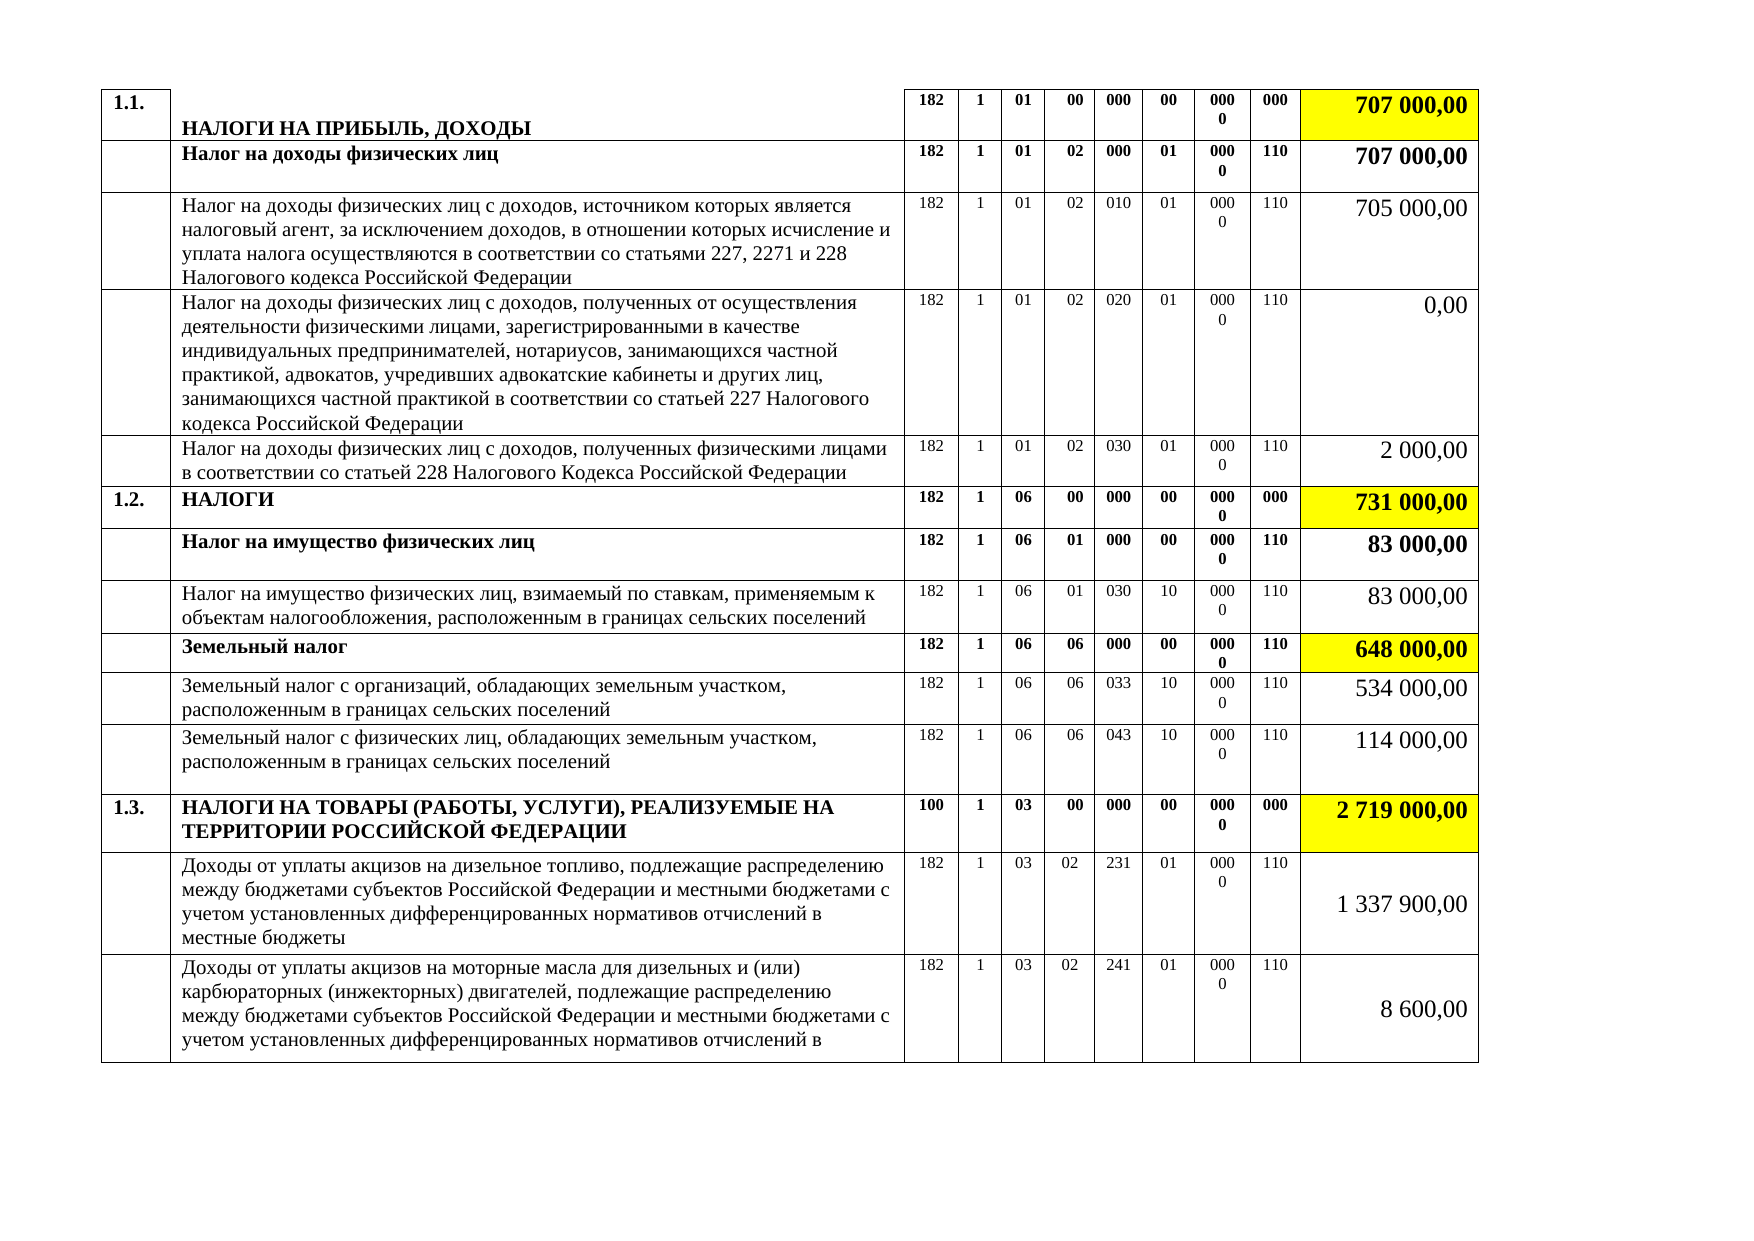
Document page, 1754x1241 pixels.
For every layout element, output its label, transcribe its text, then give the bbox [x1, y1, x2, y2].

table_cell 00 [1045, 90, 1094, 140]
table_cell 8 600,00 [1301, 955, 1478, 1062]
table_cell 00 [1045, 795, 1094, 852]
table_cell НАЛОГИ [171, 487, 904, 528]
table_cell 705 000,00 [1301, 193, 1478, 289]
table_cell 000 [1095, 634, 1142, 672]
table_cell 1 [959, 853, 1001, 953]
table_cell [102, 581, 170, 633]
table_cell 0000 [1195, 436, 1250, 486]
table_cell 01 [1002, 193, 1044, 289]
table_cell 00 [1143, 487, 1194, 528]
table_cell 648 000,00 [1301, 634, 1478, 672]
table_cell 06 [1002, 634, 1044, 672]
table_cell 06 [1045, 673, 1094, 724]
table_cell 0,00 [1301, 290, 1478, 434]
table_cell 1 [959, 487, 1001, 528]
table_cell Земельный налог с организаций, обладающих земельным участком, расположенным в границах сельских поселений [171, 673, 904, 724]
table_cell 01 [1143, 141, 1194, 192]
table_cell 1 [959, 634, 1001, 672]
table_cell 182 [905, 193, 958, 289]
table_cell 534 000,00 [1301, 673, 1478, 724]
table_cell [102, 193, 170, 289]
table_cell 01 [1002, 90, 1044, 140]
table_cell НАЛОГИ НА ПРИБЫЛЬ, ДОХОДЫ [171, 89, 904, 140]
table_cell 182 [905, 634, 958, 672]
table_cell 1 [959, 725, 1001, 794]
table_cell 0000 [1195, 955, 1250, 1062]
table_cell 000 [1095, 141, 1142, 192]
table_cell 01 [1143, 853, 1194, 953]
table_cell 01 [1045, 529, 1094, 580]
table_cell 231 [1095, 853, 1142, 953]
table_cell 000 [1251, 90, 1300, 140]
table_cell 110 [1251, 725, 1300, 794]
table_cell 182 [905, 853, 958, 953]
table_cell 000 [1251, 795, 1300, 852]
table_cell 707 000,00 [1301, 90, 1478, 140]
table_cell 1 [959, 529, 1001, 580]
table_cell 000 [1095, 529, 1142, 580]
table_cell 020 [1095, 290, 1142, 434]
table_cell Налог на доходы физических лиц с доходов, источником которых является налоговый агент, за исключением доходов, в отношении которых исчисление и уплата налога осуществляются в соответствии со статьями 227, 2271 и 228 Налогового кодекса Российской Федерации [171, 193, 904, 289]
table_cell 06 [1002, 725, 1044, 794]
table_cell 00 [1045, 487, 1094, 528]
table_cell 114 000,00 [1301, 725, 1478, 794]
table_cell 01 [1143, 955, 1194, 1062]
table_cell 01 [1045, 581, 1094, 633]
table_cell [102, 290, 170, 434]
table_cell 06 [1002, 581, 1044, 633]
table_cell 110 [1251, 853, 1300, 953]
table_cell [102, 436, 170, 486]
table_cell Налог на имущество физических лиц [171, 529, 904, 580]
table_cell 03 [1002, 955, 1044, 1062]
table_cell [102, 955, 170, 1062]
table_cell 030 [1095, 581, 1142, 633]
table_cell 02 [1045, 290, 1094, 434]
table_cell 1 [959, 90, 1001, 140]
table_cell 182 [905, 141, 958, 192]
table_cell 06 [1002, 673, 1044, 724]
table_cell 02 [1045, 853, 1094, 953]
table_cell 110 [1251, 141, 1300, 192]
table_cell 1 [959, 141, 1001, 192]
table_cell 2 000,00 [1301, 436, 1478, 486]
table_cell 02 [1045, 436, 1094, 486]
table_cell 010 [1095, 193, 1142, 289]
table_cell 182 [905, 436, 958, 486]
table_cell Налог на имущество физических лиц, взимаемый по ставкам, применяемым к объектам налогообложения, расположенным в границах сельских поселений [171, 581, 904, 633]
table_cell [102, 634, 170, 672]
table_cell 731 000,00 [1301, 487, 1478, 528]
table_cell 00 [1143, 634, 1194, 672]
table_cell 02 [1045, 141, 1094, 192]
table_cell 03 [1002, 795, 1044, 852]
table_cell 182 [905, 529, 958, 580]
table_cell 01 [1143, 193, 1194, 289]
table_cell 0000 [1195, 795, 1250, 852]
table_cell 10 [1143, 673, 1194, 724]
table_cell 1 [959, 193, 1001, 289]
table_cell [102, 529, 170, 580]
table_cell 10 [1143, 581, 1194, 633]
table_cell 030 [1095, 436, 1142, 486]
table_cell 000 [1095, 90, 1142, 140]
table_cell 110 [1251, 193, 1300, 289]
table_cell 033 [1095, 673, 1142, 724]
table_cell 182 [905, 725, 958, 794]
table_cell 01 [1002, 141, 1044, 192]
table_cell 1 [959, 581, 1001, 633]
table_cell 110 [1251, 581, 1300, 633]
table_cell 182 [905, 487, 958, 528]
table_cell 182 [905, 581, 958, 633]
table_cell 0000 [1195, 581, 1250, 633]
table_cell 06 [1045, 725, 1094, 794]
table_cell [102, 673, 170, 724]
table_cell Налог на доходы физических лиц [171, 141, 904, 192]
table_cell 110 [1251, 634, 1300, 672]
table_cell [171, 955, 904, 1062]
table_cell 83 000,00 [1301, 529, 1478, 580]
table_cell 00 [1143, 529, 1194, 580]
table_cell 241 [1095, 955, 1142, 1062]
table_cell 000 [1251, 487, 1300, 528]
table_cell 0000 [1195, 141, 1250, 192]
table_cell Налог на доходы физических лиц с доходов, полученных от осуществления деятельности физическими лицами, зарегистрированными в качестве индивидуальных предпринимателей, нотариусов, занимающихся частной практикой, адвокатов, учредивших адвокатские кабинеты и других лиц, занимающихся частной практикой в соответствии со статьей 227 Налогового кодекса Российской Федерации [171, 290, 904, 434]
table_cell 0000 [1195, 193, 1250, 289]
table_cell 0000 [1195, 290, 1250, 434]
table_cell 0000 [1195, 90, 1250, 140]
table_cell 1 [959, 290, 1001, 434]
table_cell 707 000,00 [1301, 141, 1478, 192]
table_cell 02 [1045, 193, 1094, 289]
table_cell 1.1. [102, 90, 170, 140]
table_cell [102, 725, 170, 794]
table_cell 01 [1143, 436, 1194, 486]
table_cell 1 [959, 673, 1001, 724]
table_cell 0000 [1195, 853, 1250, 953]
table_cell Налог на доходы физических лиц с доходов, полученных физическими лицами в соответствии со статьей 228 Налогового Кодекса Российской Федерации [171, 436, 904, 486]
table_cell 1 337 900,00 [1301, 853, 1478, 953]
table_cell 182 [905, 90, 958, 140]
table_cell 0000 [1195, 634, 1250, 672]
table_cell Земельный налог с физических лиц, обладающих земельным участком, расположенным в границах сельских поселений [171, 725, 904, 794]
table_cell 0000 [1195, 487, 1250, 528]
table_cell 1 [959, 436, 1001, 486]
table_cell 0000 [1195, 673, 1250, 724]
table_cell 2 719 000,00 [1301, 795, 1478, 852]
table_cell 03 [1002, 853, 1044, 953]
table_cell 10 [1143, 725, 1194, 794]
table_cell 182 [905, 290, 958, 434]
table_cell 000 [1095, 487, 1142, 528]
table_cell 182 [905, 673, 958, 724]
table_cell 100 [905, 795, 958, 852]
table_cell 01 [1002, 290, 1044, 434]
table_cell 06 [1002, 529, 1044, 580]
table_cell 110 [1251, 673, 1300, 724]
table_cell 043 [1095, 725, 1142, 794]
table_cell 00 [1143, 90, 1194, 140]
table_cell 110 [1251, 529, 1300, 580]
table_cell 1 [959, 795, 1001, 852]
table_cell 1.2. [102, 487, 170, 528]
table_cell Доходы от уплаты акцизов на дизельное топливо, подлежащие распределению между бюджетами субъектов Российской Федерации и местными бюджетами с учетом установленных дифференцированных нормативов отчислений в местные бюджеты [171, 853, 904, 953]
table_cell [102, 141, 170, 192]
table_cell 02 [1045, 955, 1094, 1062]
table_cell Земельный налог [171, 634, 904, 672]
table_cell 06 [1002, 487, 1044, 528]
table_cell 0000 [1195, 725, 1250, 794]
table_cell 1.3. [102, 795, 170, 852]
table_cell [102, 853, 170, 953]
table_cell 110 [1251, 955, 1300, 1062]
table_cell 00 [1143, 795, 1194, 852]
table_cell 1 [959, 955, 1001, 1062]
table_cell 01 [1143, 290, 1194, 434]
table_cell 110 [1251, 436, 1300, 486]
table_cell 83 000,00 [1301, 581, 1478, 633]
table_cell 01 [1002, 436, 1044, 486]
table_cell 182 [905, 955, 958, 1062]
table_cell НАЛОГИ НА ТОВАРЫ (РАБОТЫ, УСЛУГИ), РЕАЛИЗУЕМЫЕ НА ТЕРРИТОРИИ РОССИЙСКОЙ ФЕДЕРАЦИИ [171, 795, 904, 852]
table_cell 110 [1251, 290, 1300, 434]
table_cell 000 [1095, 795, 1142, 852]
table_cell 06 [1045, 634, 1094, 672]
table_cell 0000 [1195, 529, 1250, 580]
